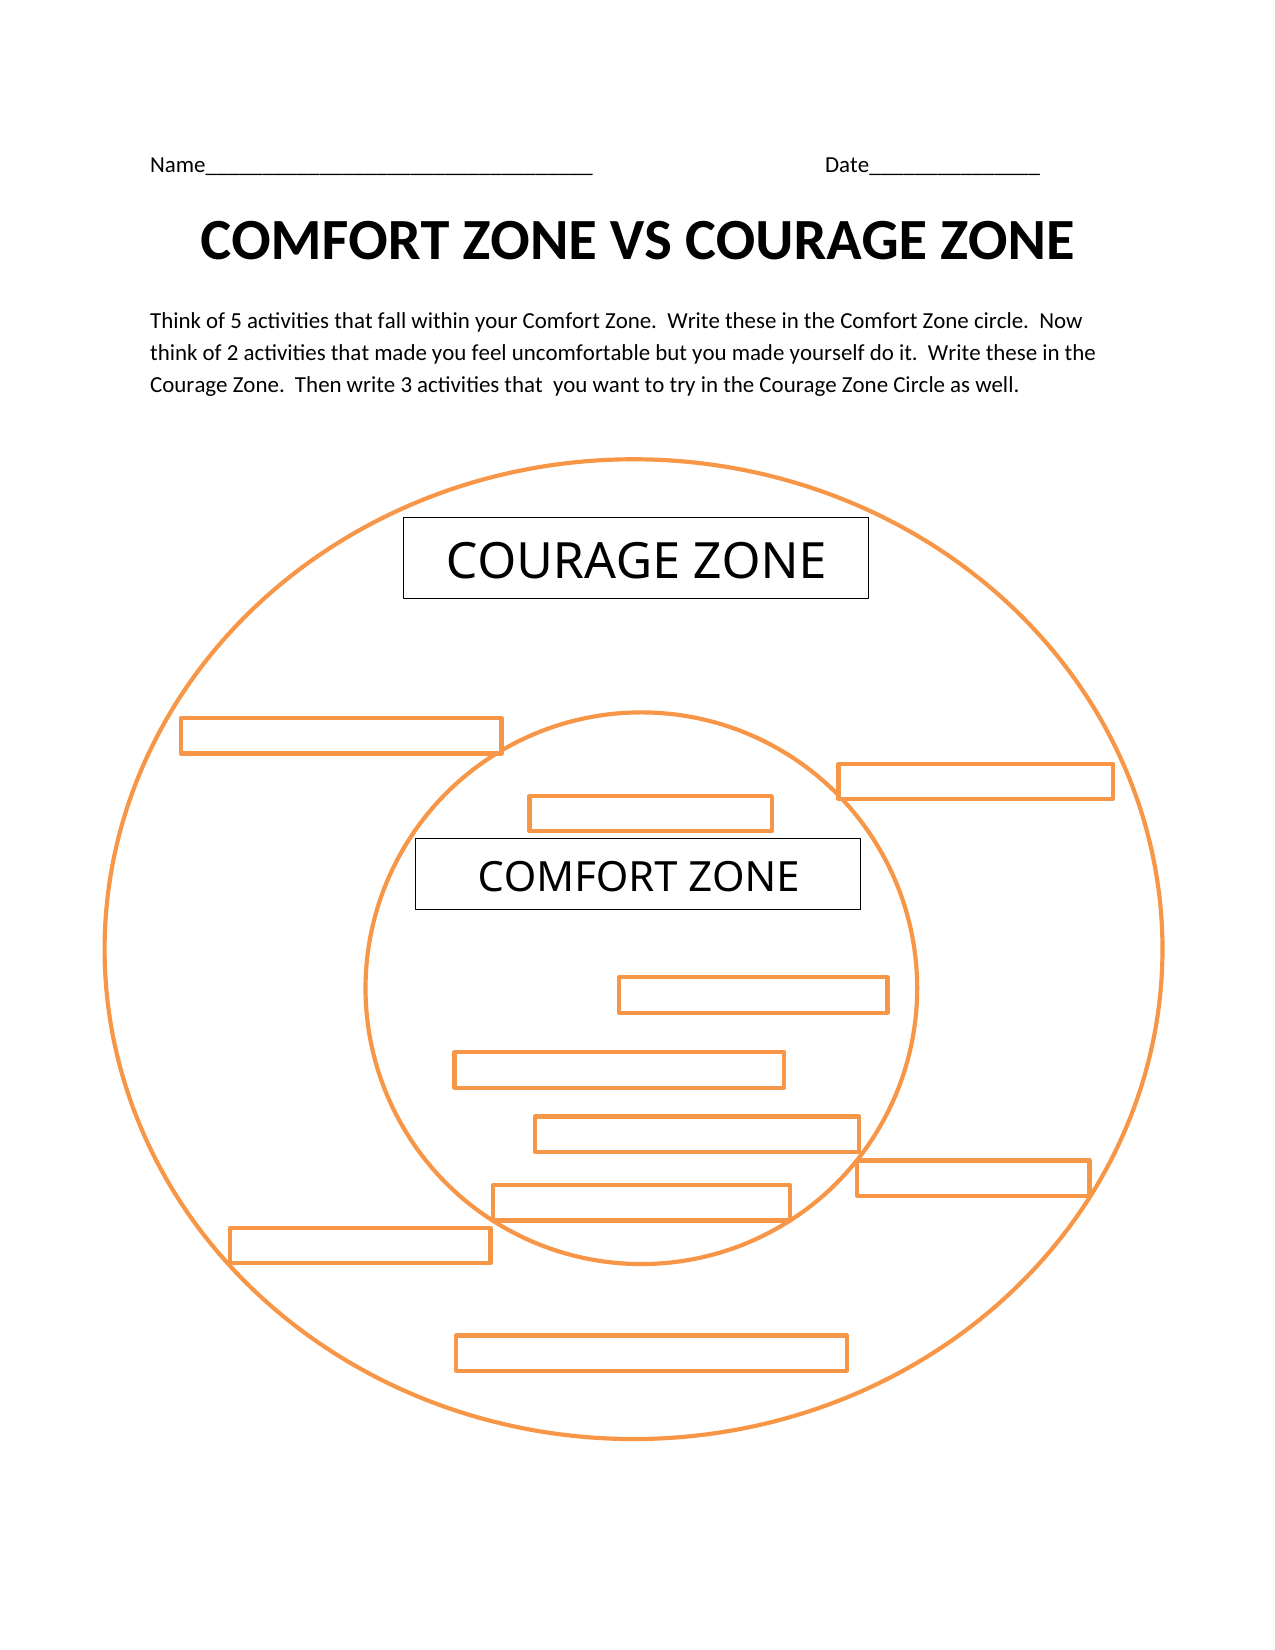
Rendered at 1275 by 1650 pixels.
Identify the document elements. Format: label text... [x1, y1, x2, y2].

text COMFORT ZONE VS COURAGE ZONE [150, 203, 1125, 274]
text Name__________________________________ Date_______________ [150, 150, 1125, 178]
text Think of 5 activities that fall within your Comfort Zone. Write these in the Comfort Zone circle. Now think of 2 activities that made you feel uncomfortable but you made yourself do it. Write these in the Courage Zone. Then write 3 activities that you want to try in the Courage Zone Circle as well. [150, 306, 1125, 398]
